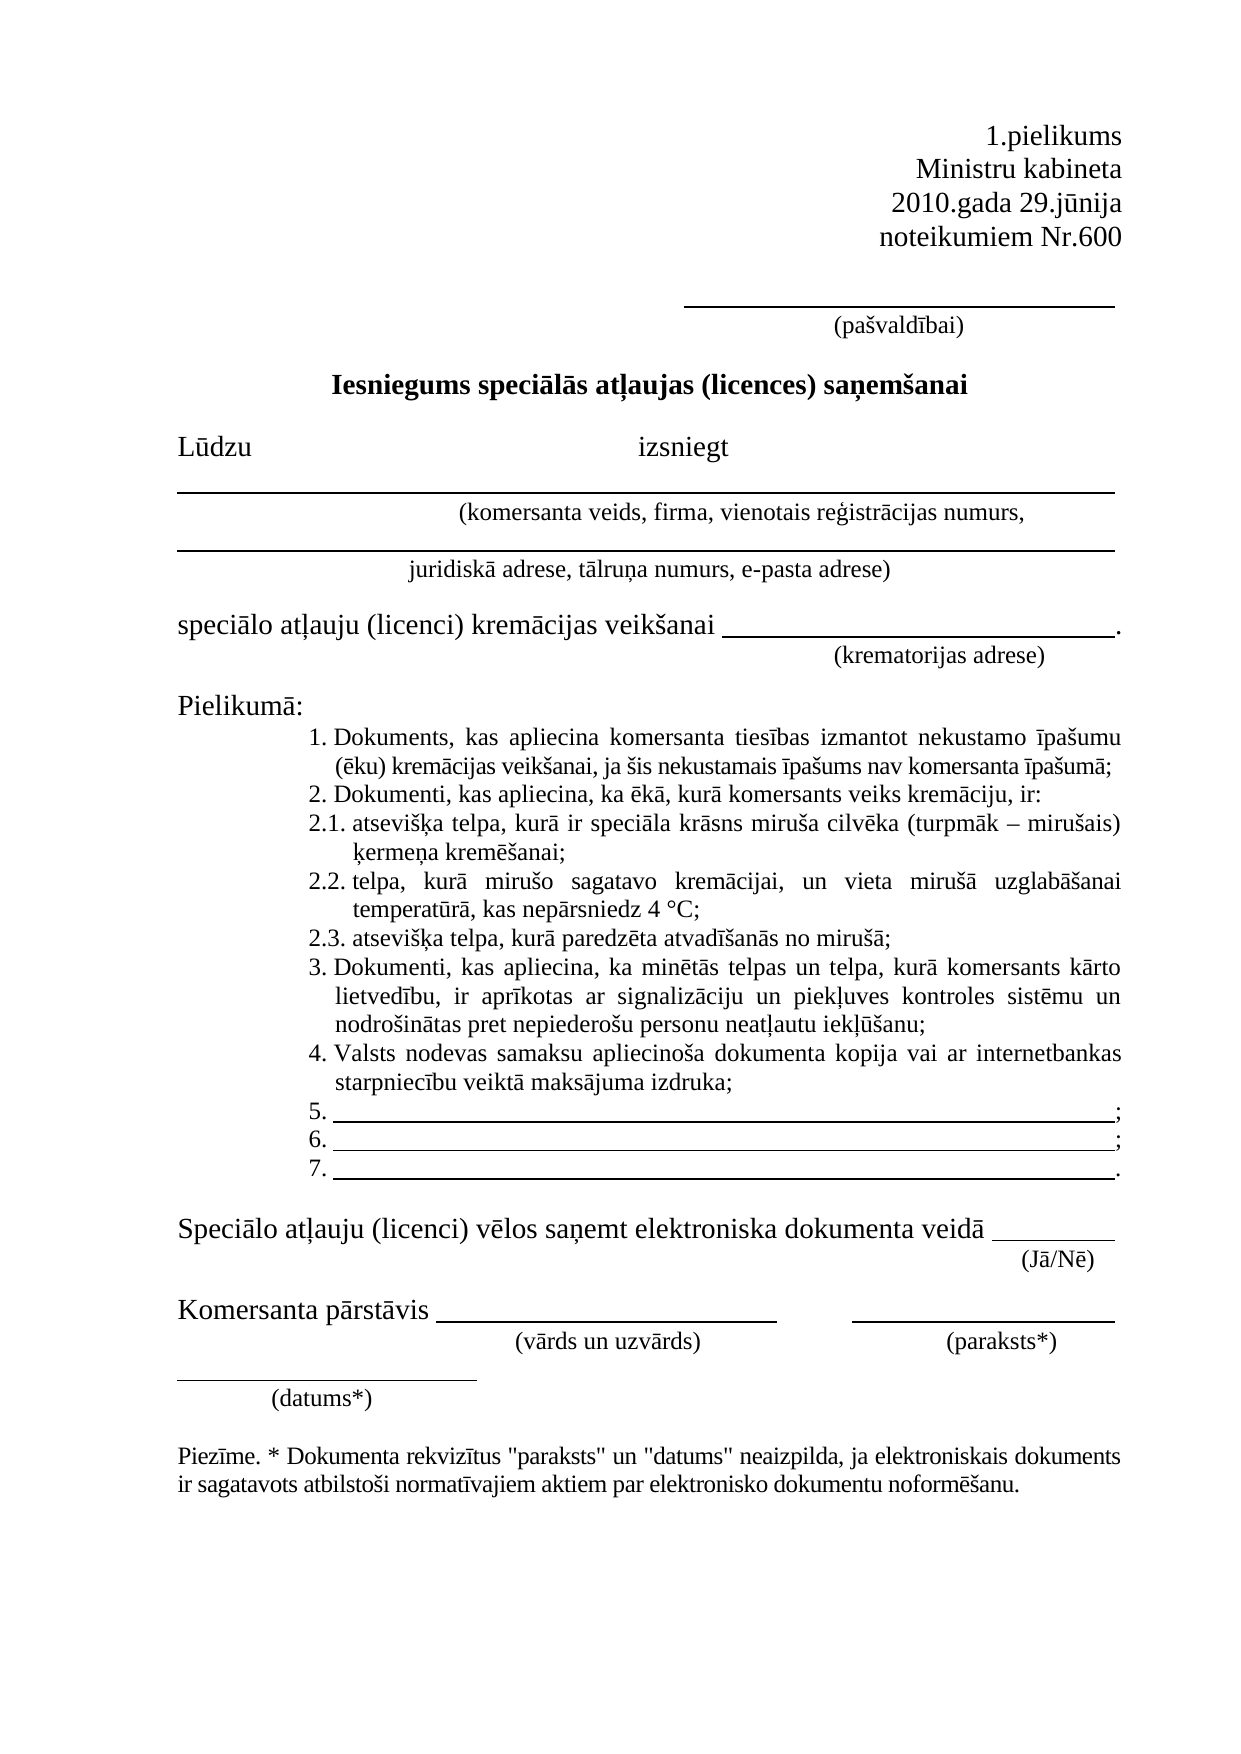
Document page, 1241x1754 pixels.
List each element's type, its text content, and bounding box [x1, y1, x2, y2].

text 1.pielikums [177, 118, 1122, 152]
text Komersanta pārstāvis [177, 1292, 1122, 1326]
text (datums*) [177, 1383, 1122, 1412]
text 2.2. telpa, kurā mirušo sagatavo kremācijai, un vieta mirušā uzglabāšanai temperatūrā, kas nepārsniedz 4 °C; [308, 866, 1122, 923]
text speciālo atļauju (licenci) kremācijas veikšanai . [177, 607, 1122, 641]
text (krematorijas adrese) [177, 641, 1122, 669]
text (Jā/Nē) [177, 1244, 1122, 1273]
text 1. Dokuments, kas apliecina komersanta tiesības izmantot nekustamo īpašumu (ēku) kremācijas veikšanai, ja šis nekustamais īpašums nav komersanta īpašumā; [308, 722, 1122, 779]
text 7. . [308, 1153, 1122, 1182]
text noteikumiem Nr.600 [177, 219, 1122, 252]
text Pielikumā: [177, 688, 1122, 722]
text (komersanta veids, firma, vienotais reģistrācijas numurs, [177, 497, 1122, 525]
text Speciālo atļauju (licenci) vēlos saņemt elektroniska dokumenta veidā [177, 1211, 1122, 1244]
text Piezīme. * Dokumenta rekvizītus "paraksts" un "datums" neaizpilda, ja elektroniskais dokuments ir sagatavots atbilstoši normatīvajiem aktiem par elektronisko dokumentu noformēšanu. [177, 1441, 1122, 1498]
text Ministru kabineta [177, 152, 1122, 185]
text 2010.gada 29.jūnija [177, 185, 1122, 219]
text 2. Dokumenti, kas apliecina, ka ēkā, kurā komersants veiks kremāciju, ir: [308, 779, 1122, 808]
text 2.3. atsevišķa telpa, kurā paredzēta atvadīšanās no mirušā; [308, 923, 1122, 952]
text 3. Dokumenti, kas apliecina, ka minētās telpas un telpa, kurā komersants kārto lietvedību, ir aprīkotas ar signalizāciju un piekļuves kontroles sistēmu un nodrošinātas pret nepiederošu personu neatļautu iekļūšanu; [308, 952, 1122, 1038]
text (vārds un uzvārds) (paraksts*) [177, 1326, 1122, 1354]
text 2.1. atsevišķa telpa, kurā ir speciāla krāsns miruša cilvēka (turpmāk – mirušais) ķermeņa kremēšanai; [308, 808, 1122, 866]
text Iesniegums speciālās atļaujas (licences) saņemšanai [177, 367, 1122, 401]
text 6. ; [308, 1124, 1122, 1153]
text 4. Valsts nodevas samaksu apliecinoša dokumenta kopija vai ar internetbankas starpniecību veiktā maksājuma izdruka; [308, 1038, 1122, 1096]
text juridiskā adrese, tālruņa numurs, e-pasta adrese) [177, 554, 1122, 583]
text 5. ; [308, 1096, 1122, 1124]
text Lūdzu izsniegt [177, 429, 1115, 492]
text (pašvaldībai) [177, 310, 1122, 338]
